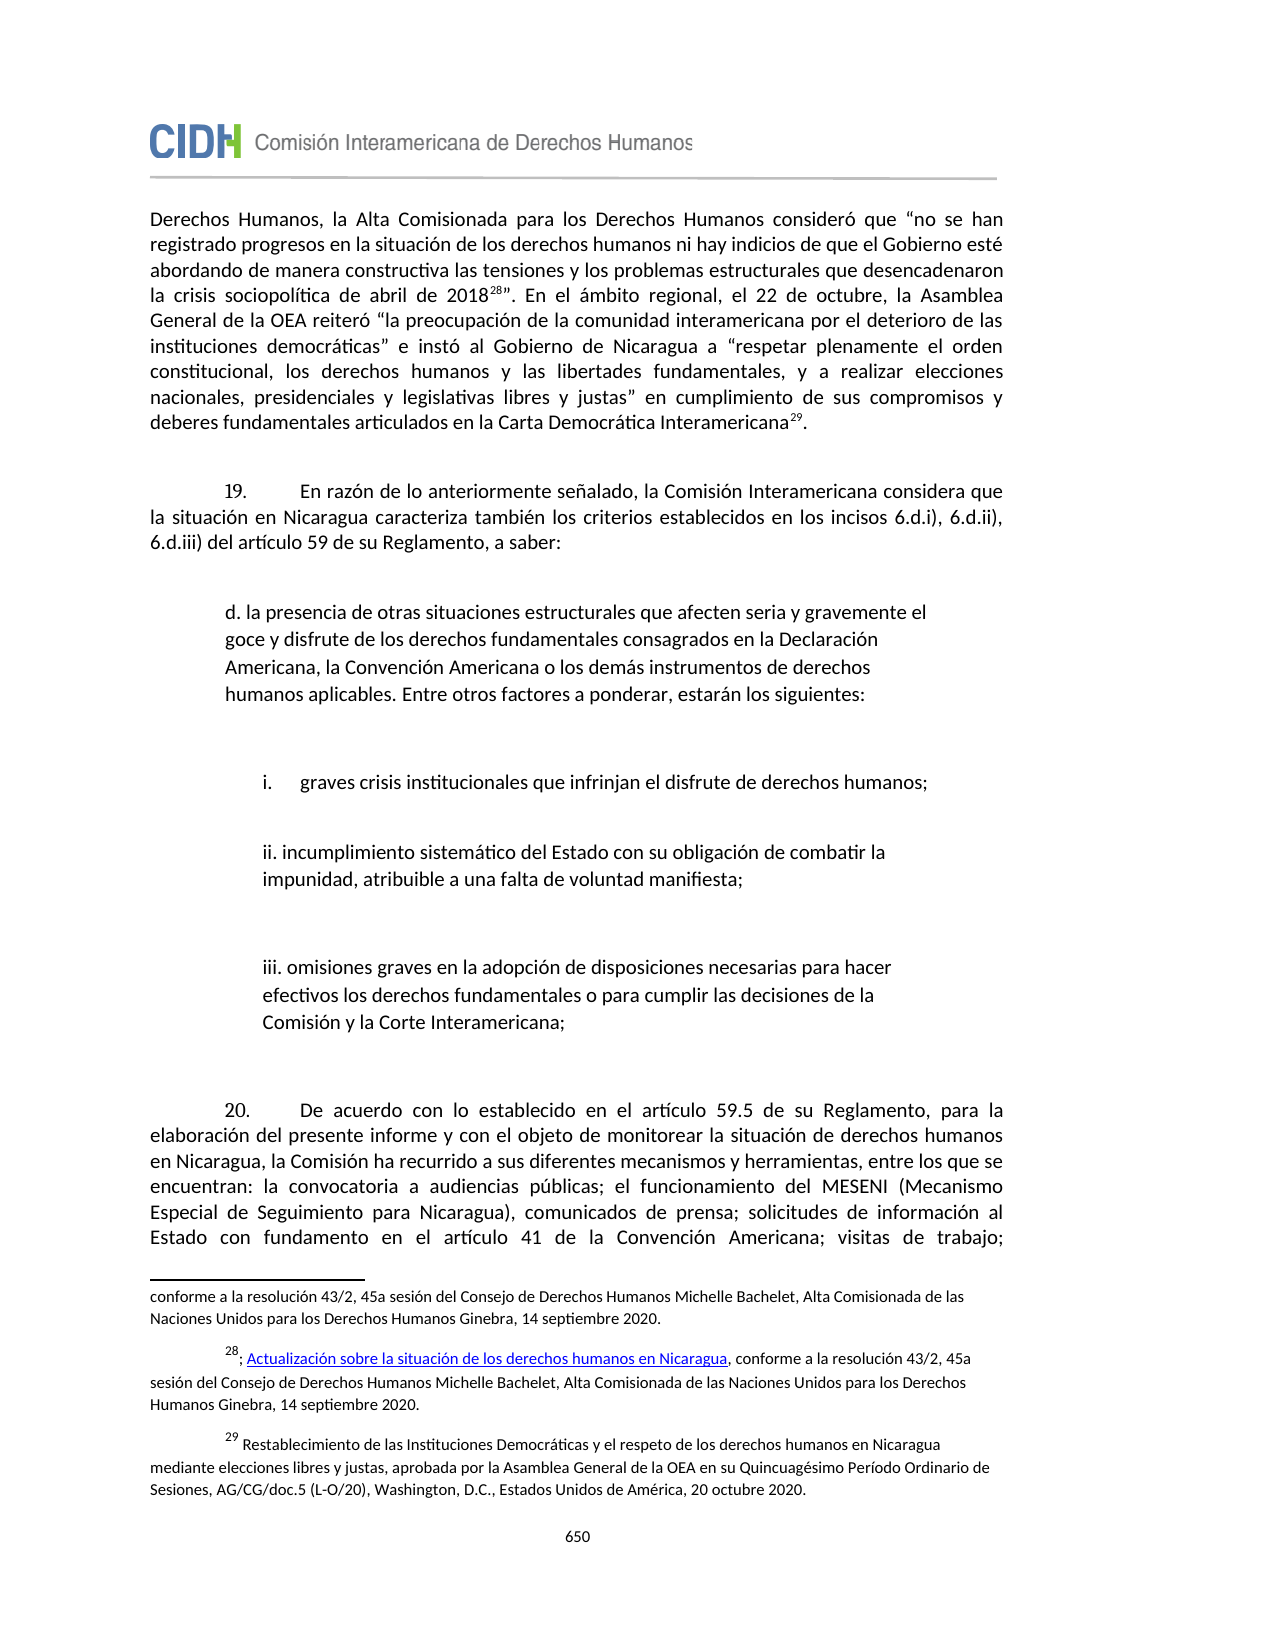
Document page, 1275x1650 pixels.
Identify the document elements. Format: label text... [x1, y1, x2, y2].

list En razón de lo anteriormente señalado, la Comisión Interamericana considera que la situación en Nicaragua caracteriza también los criterios establecidos en los incisos 6.d.i), 6.d.ii), 6.d.iii) del artículo 59 de su Reglamento, a saber: [150, 479, 1005, 555]
text d. la presencia de otras situaciones estructurales que afecten seria y gravemente el goce y disfrute de los derechos fundamentales consagrados en la Declaración Americana, la Convención Americana o los demás instrumentos de derechos humanos aplicables. Entre otros factores a ponderar, estarán los siguientes: [225, 599, 930, 707]
text iii. omisiones graves en la adopción de disposiciones necesarias para hacer efectivos los derechos fundamentales o para cumplir las decisiones de la Comisión y la Corte Interamericana; [262, 954, 930, 1034]
text ii. incumplimiento sistemático del Estado con su obligación de combatir la impunidad, atribuible a una falta de voluntad manifiesta; [262, 839, 930, 892]
list Finalmente, en el transcurso del 2020, la CIDH observa que distintos actores de la comunidad internacional han manifestado su rechazo ante la prolongación de la crisis en Nicaragua. Por ejemplo: el 4 de mayo de 2020, el Alto Representante en nombre de la Unión Europea declaró que “en Nicaragua no ha habido avances tangibles en materia de democracia y derechos humanos” y, por tanto, determinó la adopción de medidas “contra personas responsables de graves violaciones de los derechos humanos”. El 14 de septiembre de 2020, en su actualización oral al Consejo de Derechos Humanos, la Alta Comisionada para los Derechos Humanos consideró que “no se han registrado progresos en la situación de los derechos humanos ni hay indicios de que el Gobierno esté abordando de manera constructiva las tensiones y los problemas estructurales que desencadenaron la crisis sociopolítica de abril de 2018”. En el ámbito regional, el 22 de octubre, la Asamblea General de la OEA reiteró “la preocupación de la comunidad interamericana por el deterioro de las instituciones democráticas” e instó al Gobierno de Nicaragua a “respetar plenamente el orden constitucional, los derechos humanos y las libertades fundamentales, y a realizar elecciones nacionales, presidenciales y legislativas libres y justas” en cumplimiento de sus compromisos y deberes fundamentales articulados en la Carta Democrática Interamericana. [150, 206, 1005, 435]
list graves crisis institucionales que infrinjan el disfrute de derechos humanos; [262, 769, 930, 795]
